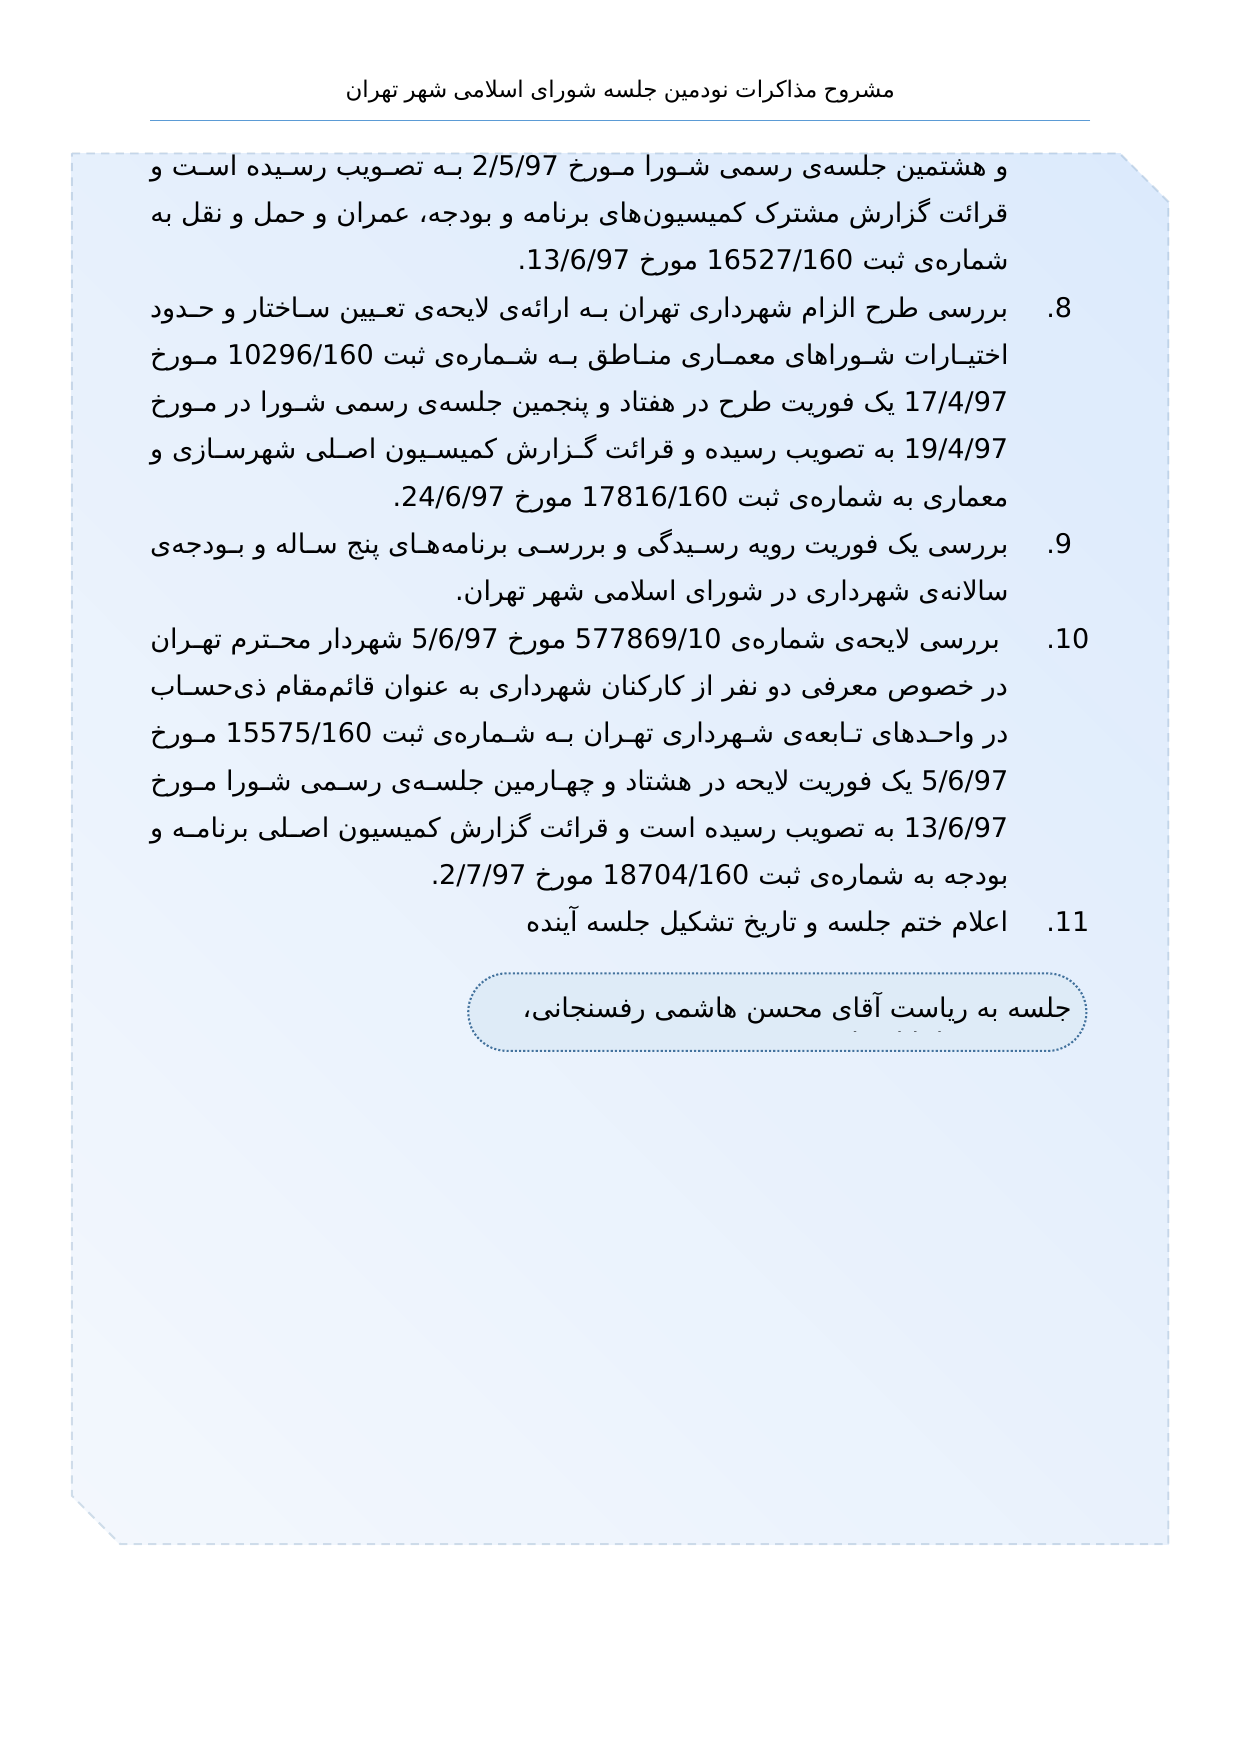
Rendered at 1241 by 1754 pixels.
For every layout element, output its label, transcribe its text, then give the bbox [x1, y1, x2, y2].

list بررسی یک فوریت رویه رسیدگی و بررسی برنامه‌های پنج ساله و بودجه‌ی سالانه‌ی شهرداری در شورای اسلامی شهر تهران. [150, 528, 1046, 607]
list اعلام ختم جلسه و تاریخ تشکیل جلسه آینده [150, 907, 1046, 938]
list بررسی لایحه‌ی شماره‌ی 577869/10 مورخ 5/6/97 شهردار محترم تهران در خصوص معرفی دو نفر از کارکنان شهرداری به عنوان قائم‌مقام ذی‌حساب در واحدهای تابعه‌ی شهرداری تهران به شماره‌ی ثبت 15575/160 مورخ 5/6/97 یک فوریت لایحه در هشتاد و چهارمین جلسه‌ی رسمی شورا مورخ 13/6/97 به تصویب رسیده است و قرائت گزارش کمیسیون اصلی برنامه و بودجه به شماره‌ی ثبت 18704/160 مورخ 2/7/97. [150, 623, 1046, 891]
list و هشتمین جلسه‌ی رسمی شورا مورخ 2/5/97 به تصویب رسیده است و قرائت گزارش مشترک کمیسیون‌های برنامه و بودجه، عمران و حمل و نقل به شماره‌ی ثبت 16527/160 مورخ 13/6/97. [150, 150, 1008, 276]
list بررسی طرح الزام شهرداری تهران به ارائه‌ی لایحه‌ی تعیین ساختار و حدود اختیارات شوراهای معماری مناطق به شماره‌ی ثبت 10296/160 مورخ 17/4/97 یک فوریت طرح در هفتاد و پنجمین جلسه‌ی رسمی شورا در مورخ 19/4/97 به تصویب رسیده و قرائت گزارش کمیسیون اصلی شهرسازی و معماری به شماره‌ی ثبت 17816/160 مورخ 24/6/97. [150, 292, 1046, 513]
